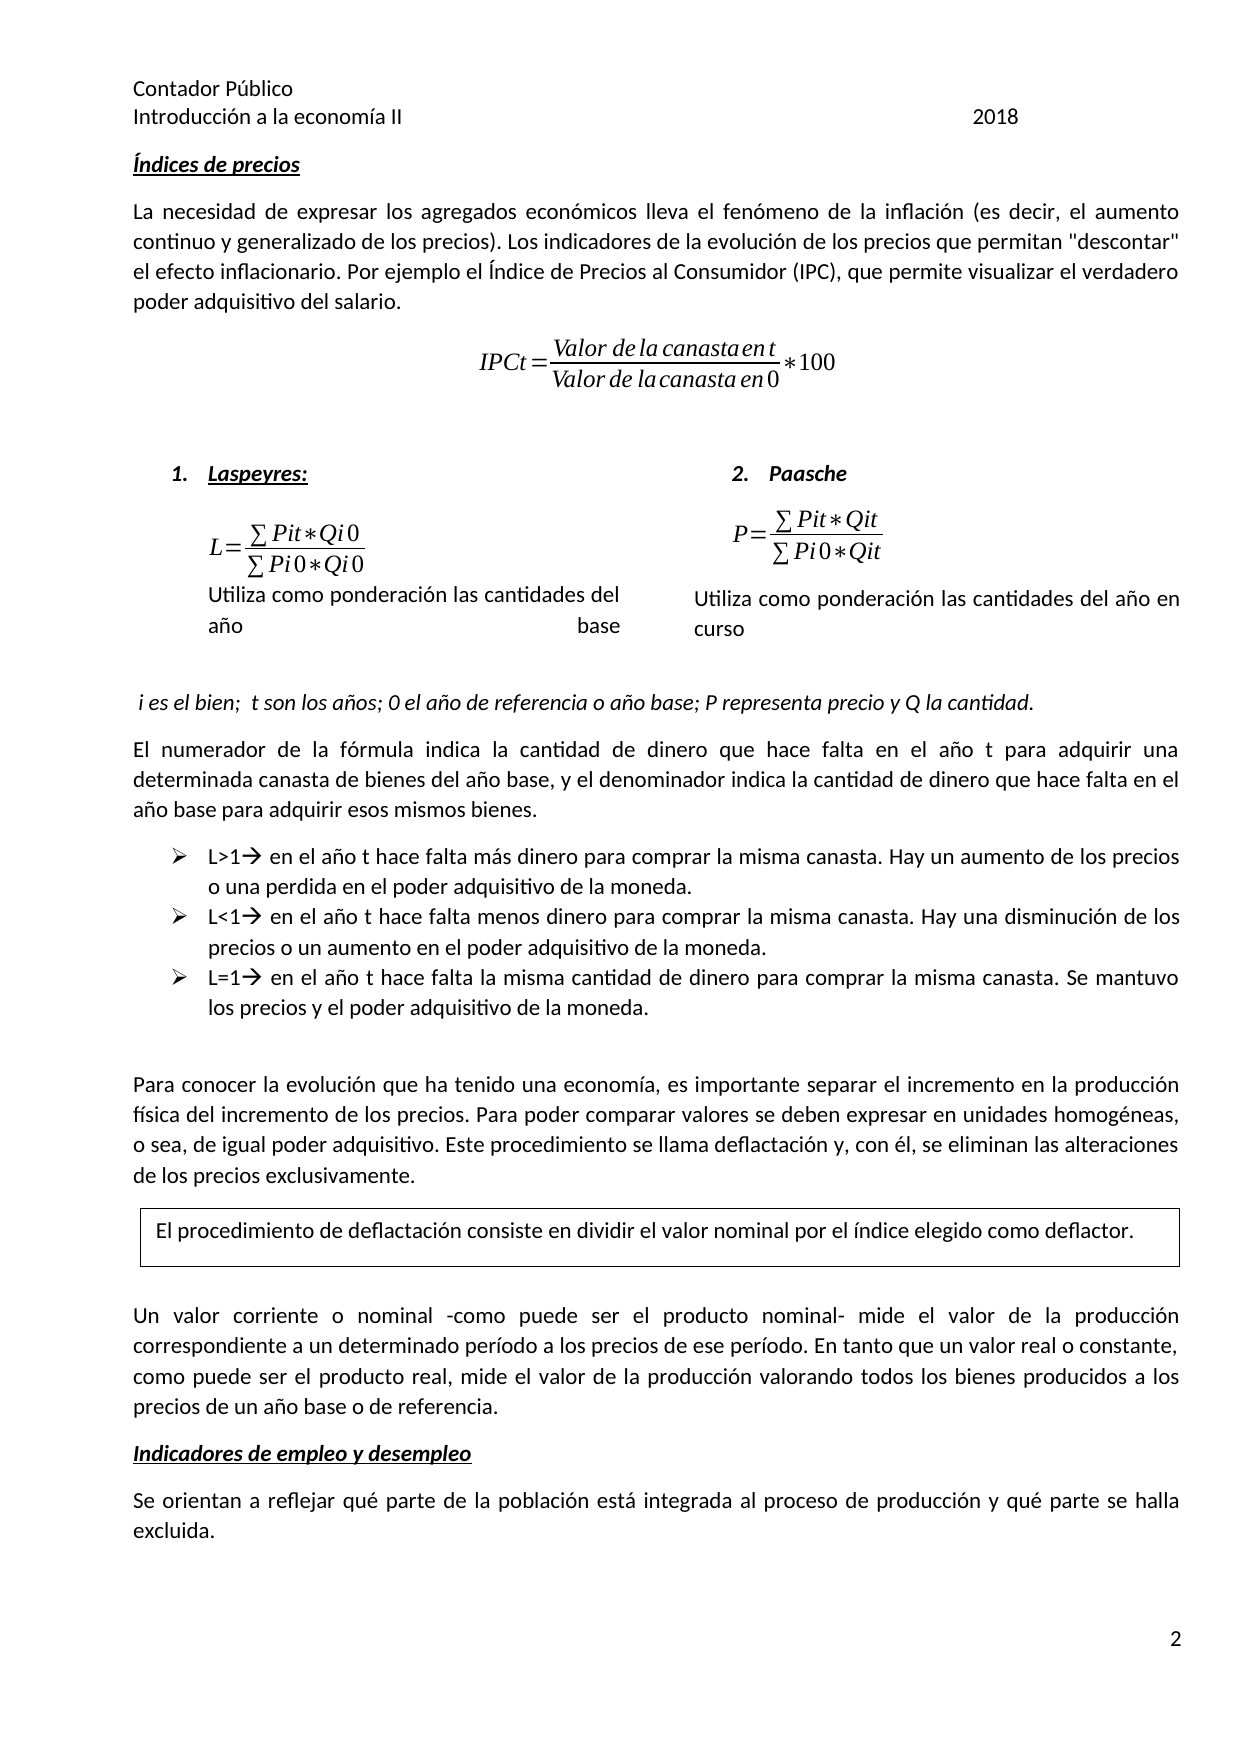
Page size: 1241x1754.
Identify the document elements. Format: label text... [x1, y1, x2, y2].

list Utiliza como ponderación las cantidades del año base [208, 581, 620, 669]
text Se orientan a reflejar qué parte de la población está integrada al proceso de producción y qué parte se halla excluida. [133, 1486, 1181, 1544]
text Un valor corriente o nominal -como puede ser el producto nominal- mide el valor de la producción correspondiente a un determinado período a los precios de ese período. En tanto que un valor real o constante, como puede ser el producto real, mide el valor de la producción valorando todos los bienes producidos a los precios de un año base o de referencia. [133, 1301, 1181, 1420]
text Para conocer la evolución que ha tenido una economía, es importante separar el incremento en la producción física del incremento de los precios. Para poder comparar valores se deben expresar en unidades homogéneas, o sea, de igual poder adquisitivo. Este procedimiento se llama deflactación y, con él, se eliminan las alteraciones de los precios exclusivamente. [133, 1070, 1181, 1189]
list Laspeyres: [170, 459, 620, 487]
text La necesidad de expresar los agregados económicos lleva el fenómeno de la inflación (es decir, el aumento continuo y generalizado de los precios). Los indicadores de la evolución de los precios que permitan "descontar" el efecto inflacionario. Por ejemplo el Índice de Precios al Consumidor (IPC), que permite visualizar el verdadero poder adquisitivo del salario. [133, 197, 1181, 316]
text Utiliza como ponderación las cantidades del año en curso [694, 584, 1181, 642]
text El numerador de la fórmula indica la cantidad de dinero que hace falta en el año t para adquirir una determinada canasta de bienes del año base, y el denominador indica la cantidad de dinero que hace falta en el año base para adquirir esos mismos bienes. [133, 735, 1181, 823]
text Indicadores de empleo y desempleo [133, 1439, 1181, 1467]
list L<1 en el año t hace falta menos dinero para comprar la misma canasta. Hay una disminución de los precios o un aumento en el poder adquisitivo de la moneda. [170, 902, 1181, 961]
text i es el bien; t son los años; 0 el año de referencia o año base; P representa precio y Q la cantidad. [133, 688, 1181, 716]
text Índices de precios [133, 150, 1181, 178]
list Paasche [731, 459, 1181, 487]
list L=1 en el año t hace falta la misma cantidad de dinero para comprar la misma canasta. Se mantuvo los precios y el poder adquisitivo de la moneda. [170, 963, 1181, 1021]
list L>1 en el año t hace falta más dinero para comprar la misma canasta. Hay un aumento de los precios o una perdida en el poder adquisitivo de la moneda. [170, 842, 1181, 900]
